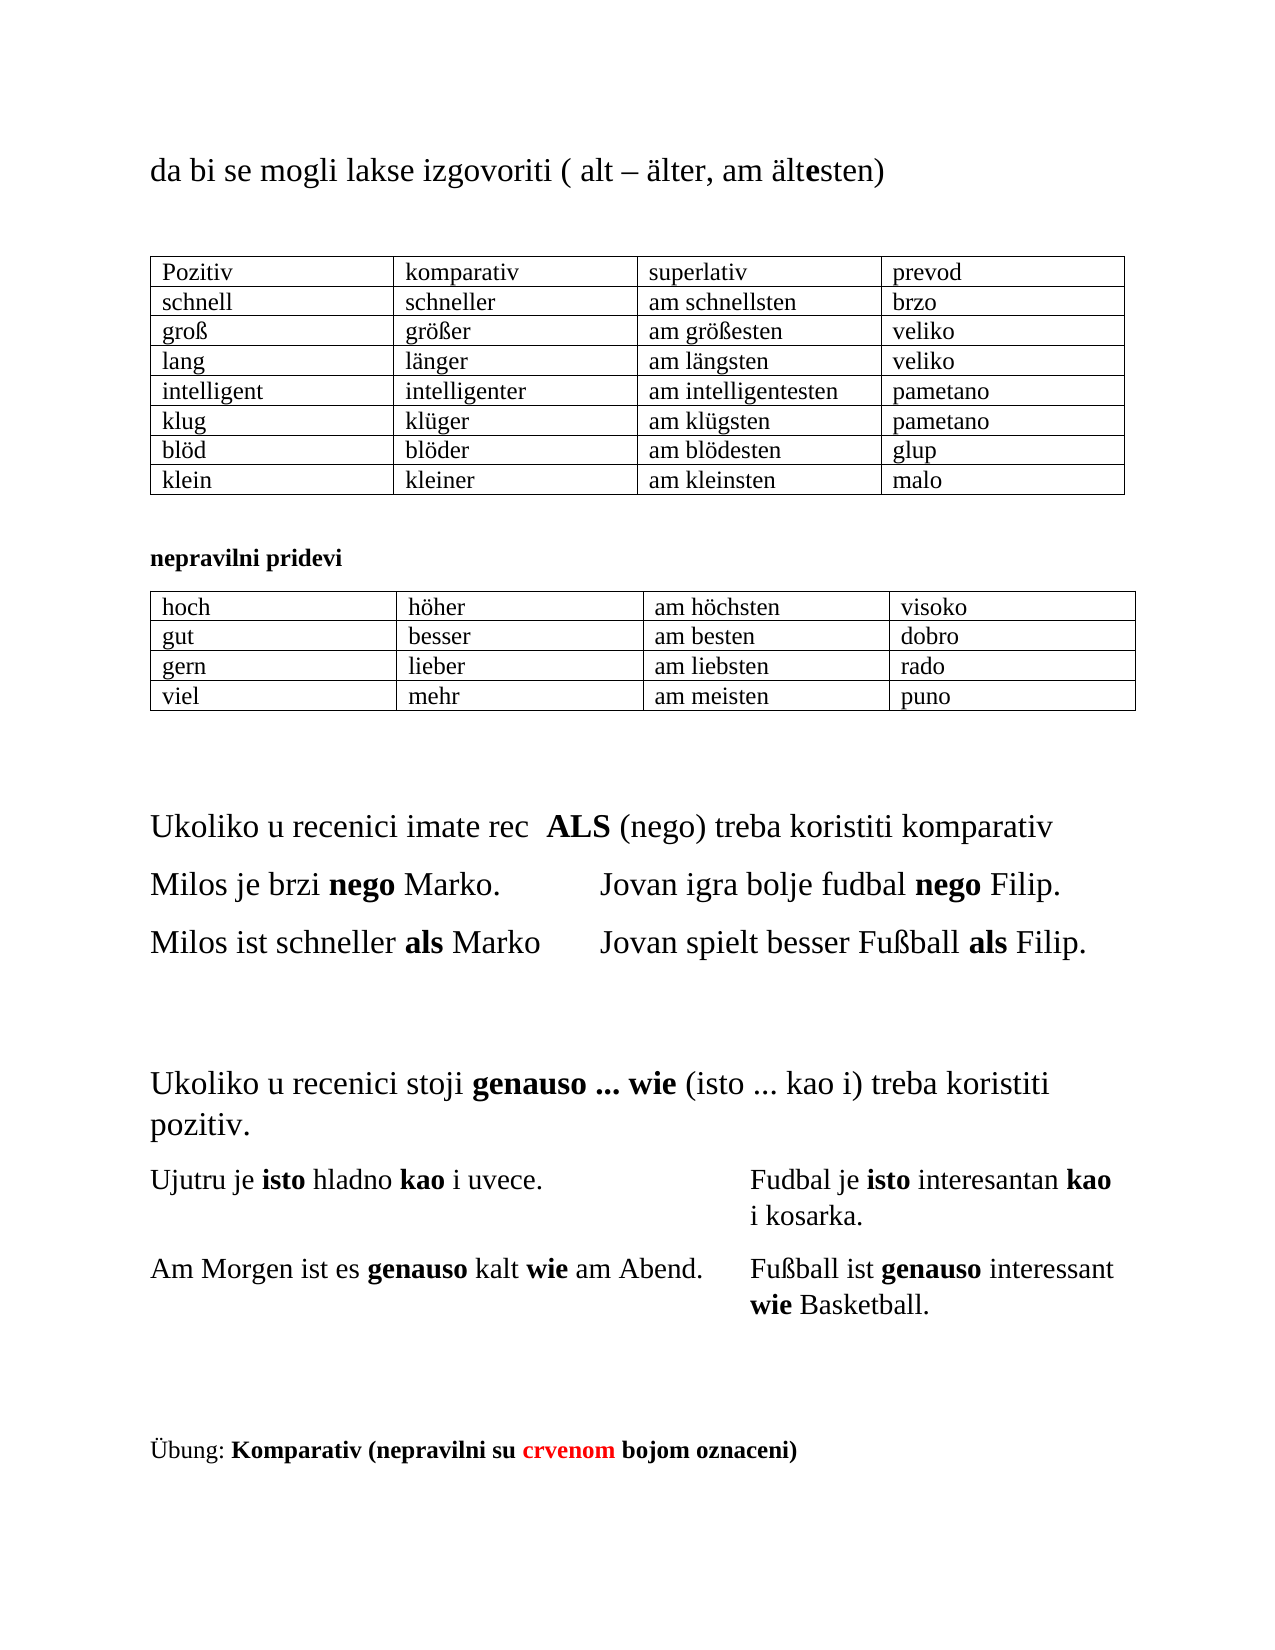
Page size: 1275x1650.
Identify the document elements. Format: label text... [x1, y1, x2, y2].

table_cell veliko [882, 316, 1124, 345]
table_cell am kleinsten [638, 465, 881, 494]
table_header am höchsten [644, 592, 889, 620]
table_cell klug [151, 406, 393, 434]
table_cell pametano [882, 376, 1124, 405]
table_cell am längsten [638, 346, 881, 375]
table_cell länger [394, 346, 637, 375]
table_cell am meisten [644, 681, 889, 710]
table_cell rado [890, 651, 1135, 680]
table_cell am schnellsten [638, 287, 881, 315]
table_cell glup [882, 436, 1124, 464]
text Ukoliko u recenici imate rec ALS (nego) treba koristiti komparativ [150, 806, 1125, 844]
table_cell veliko [882, 346, 1124, 375]
text nepravilni pridevi [150, 543, 1125, 572]
table_cell puno [890, 681, 1135, 710]
table_cell schneller [394, 287, 637, 315]
table_header hoch [151, 592, 396, 620]
text Ujutru je isto hladno kao i uvece. Fudbal je isto interesantan kao i kosarka. [150, 1162, 1125, 1232]
table_cell blöd [151, 436, 393, 464]
table_cell größer [394, 316, 637, 345]
table_header Pozitiv [151, 257, 393, 286]
text Ukoliko u recenici stoji genauso ... wie (isto ... kao i) treba koristiti pozitiv. [150, 980, 1125, 1143]
table_cell mehr [397, 681, 643, 710]
table_header komparativ [394, 257, 637, 286]
table_cell groß [151, 316, 393, 345]
table_cell am klügsten [638, 406, 881, 434]
table_cell am intelligentesten [638, 376, 881, 405]
table_cell malo [882, 465, 1124, 494]
table_cell besser [397, 621, 643, 650]
table_cell schnell [151, 287, 393, 315]
table_cell klein [151, 465, 393, 494]
table_cell brzo [882, 287, 1124, 315]
text da bi se mogli lakse izgovoriti ( alt – älter, am ältesten) [150, 150, 1125, 188]
table_cell pametano [882, 406, 1124, 434]
table_header visoko [890, 592, 1135, 620]
text Am Morgen ist es genauso kalt wie am Abend. Fußball ist genauso interessant wie Basketball. [150, 1251, 1125, 1321]
text Übung: Komparativ (nepravilni su crvenom bojom oznaceni) [150, 1436, 1125, 1464]
table_cell am liebsten [644, 651, 889, 680]
table_cell viel [151, 681, 396, 710]
table_cell am größesten [638, 316, 881, 345]
table_cell blöder [394, 436, 637, 464]
table_cell lieber [397, 651, 643, 680]
table_cell dobro [890, 621, 1135, 650]
table_cell gern [151, 651, 396, 680]
table_cell klüger [394, 406, 637, 434]
text Milos je brzi nego Marko. Jovan igra bolje fudbal nego Filip. [150, 864, 1125, 902]
table_header höher [397, 592, 643, 620]
table_cell intelligenter [394, 376, 637, 405]
table_cell kleiner [394, 465, 637, 494]
table_header prevod [882, 257, 1124, 286]
table_header superlativ [638, 257, 881, 286]
text Milos ist schneller als Marko Jovan spielt besser Fußball als Filip. [150, 922, 1125, 961]
table_cell gut [151, 621, 396, 650]
table_cell intelligent [151, 376, 393, 405]
table_cell am blödesten [638, 436, 881, 464]
table_cell lang [151, 346, 393, 375]
table_cell am besten [644, 621, 889, 650]
